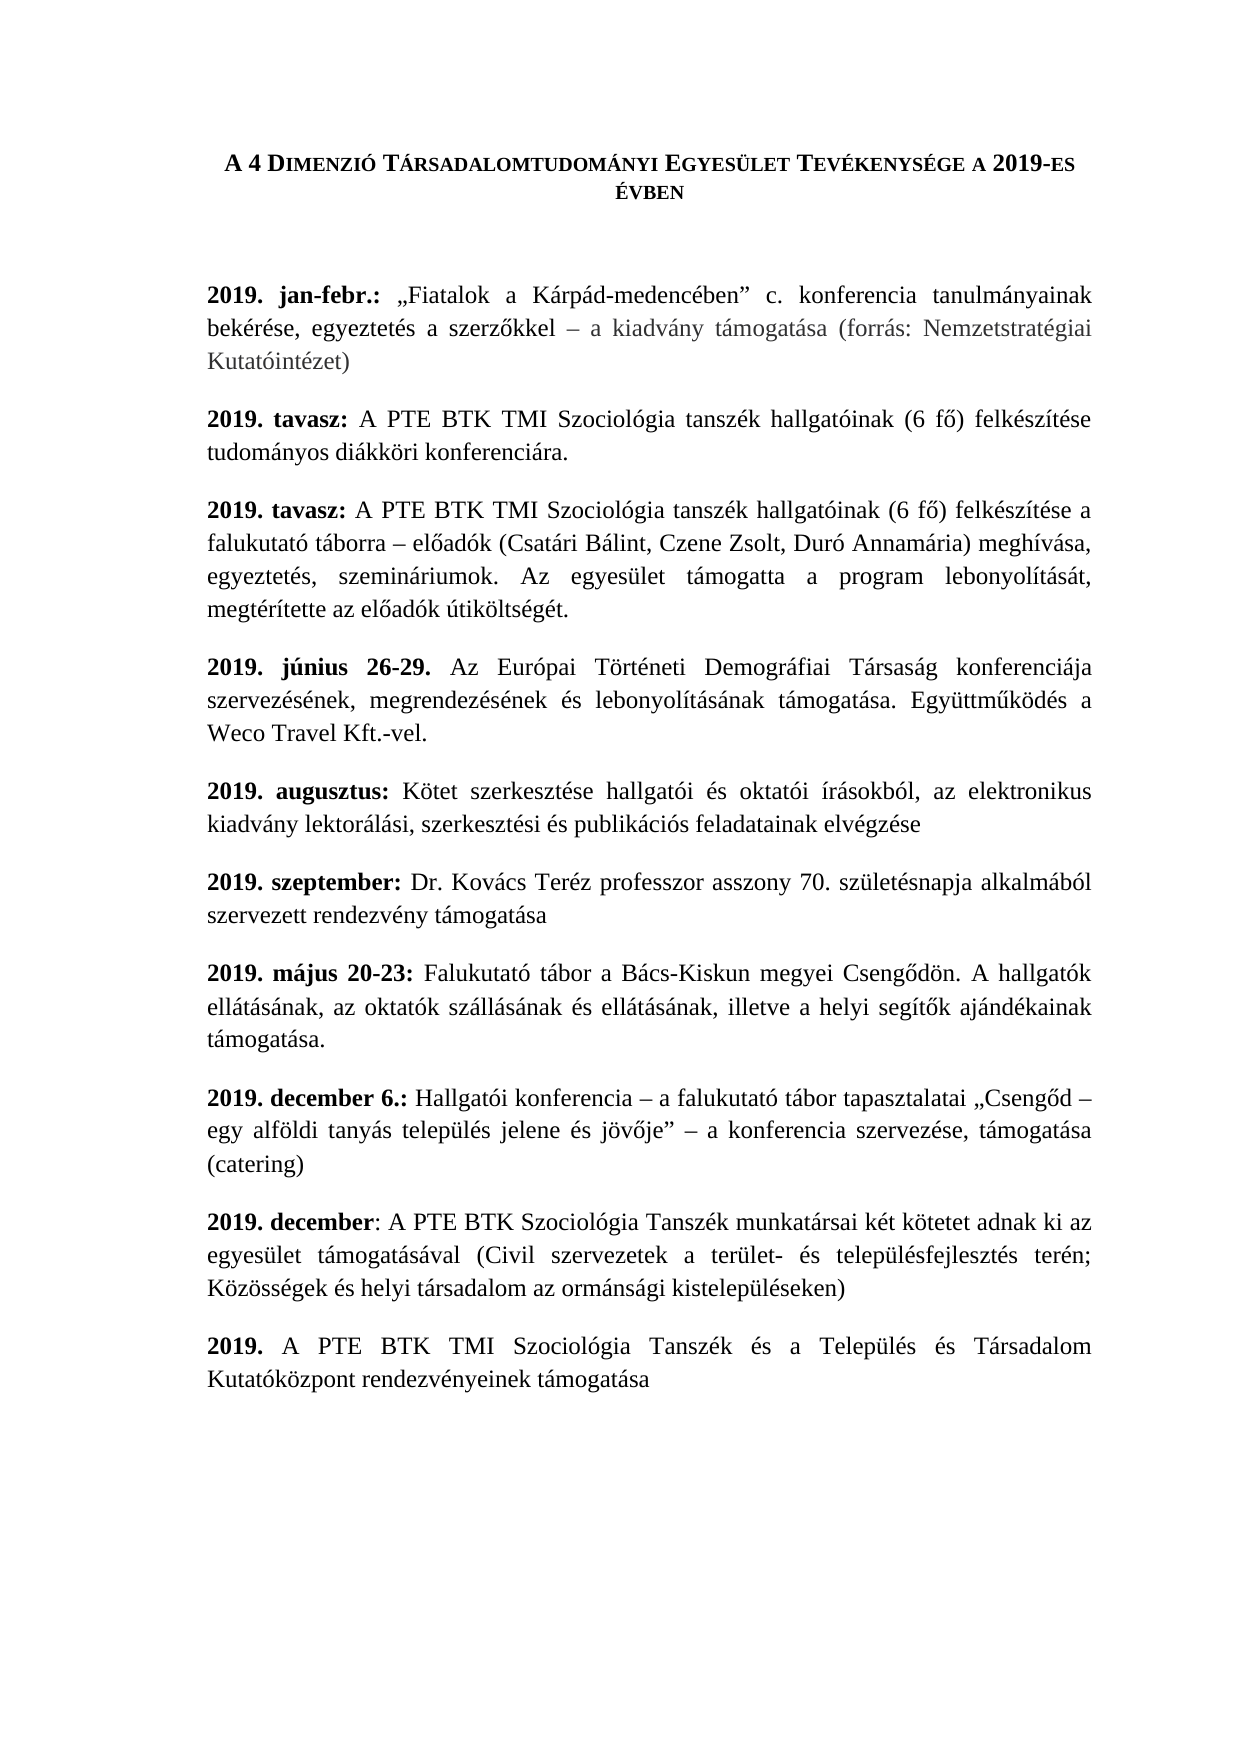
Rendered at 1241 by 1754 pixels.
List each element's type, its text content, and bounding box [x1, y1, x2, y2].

text 2019. augusztus: Kötet szerkesztése hallgatói és oktatói írásokból, az elektronikus kiadvány lektorálási, szerkesztési és publikációs feladatainak elvégzése [207, 776, 1092, 838]
text 2019. június 26-29. Az Európai Történeti Demográfiai Társaság konferenciája szervezésének, megrendezésének és lebonyolításának támogatása. Együttműködés a Weco Travel Kft.-vel. [207, 652, 1092, 747]
text 2019. jan-febr.: „Fiatalok a Kárpád-medencében” c. konferencia tanulmányainak bekérése, egyeztetés a szerzőkkel – a kiadvány támogatása (forrás: Nemzetstratégiai Kutatóintézet) [207, 280, 1092, 375]
text 2019. A PTE BTK TMI Szociológia Tanszék és a Település és Társadalom Kutatóközpont rendezvényeinek támogatása [207, 1331, 1092, 1392]
text 2019. december: A PTE BTK Szociológia Tanszék munkatársai két kötetet adnak ki az egyesület támogatásával (Civil szervezetek a terület- és településfejlesztés terén; Közösségek és helyi társadalom az ormánsági kistelepüléseken) [207, 1207, 1092, 1301]
text 2019. szeptember: Dr. Kovács Teréz professzor asszony 70. születésnapja alkalmából szervezett rendezvény támogatása [207, 867, 1092, 929]
text 2019. tavasz: A PTE BTK TMI Szociológia tanszék hallgatóinak (6 fő) felkészítése tudományos diákköri konferenciára. [207, 404, 1092, 466]
text A 4 Dimenzió Társadalomtudományi Egyesület Tevékenysége a 2019-es évben [207, 148, 1092, 205]
text 2019. május 20-23: Falukutató tábor a Bács-Kiskun megyei Csengődön. A hallgatók ellátásának, az oktatók szállásának és ellátásának, illetve a helyi segítők ajándékainak támogatása. [207, 958, 1092, 1053]
text 2019. december 6.: Hallgatói konferencia – a falukutató tábor tapasztalatai „Csengőd – egy alföldi tanyás település jelene és jövője” – a konferencia szervezése, támogatása (catering) [207, 1083, 1092, 1177]
text 2019. tavasz: A PTE BTK TMI Szociológia tanszék hallgatóinak (6 fő) felkészítése a falukutató táborra – előadók (Csatári Bálint, Czene Zsolt, Duró Annamária) meghívása, egyeztetés, szemináriumok. Az egyesület támogatta a program lebonyolítását, megtérítette az előadók útiköltségét. [207, 495, 1092, 623]
